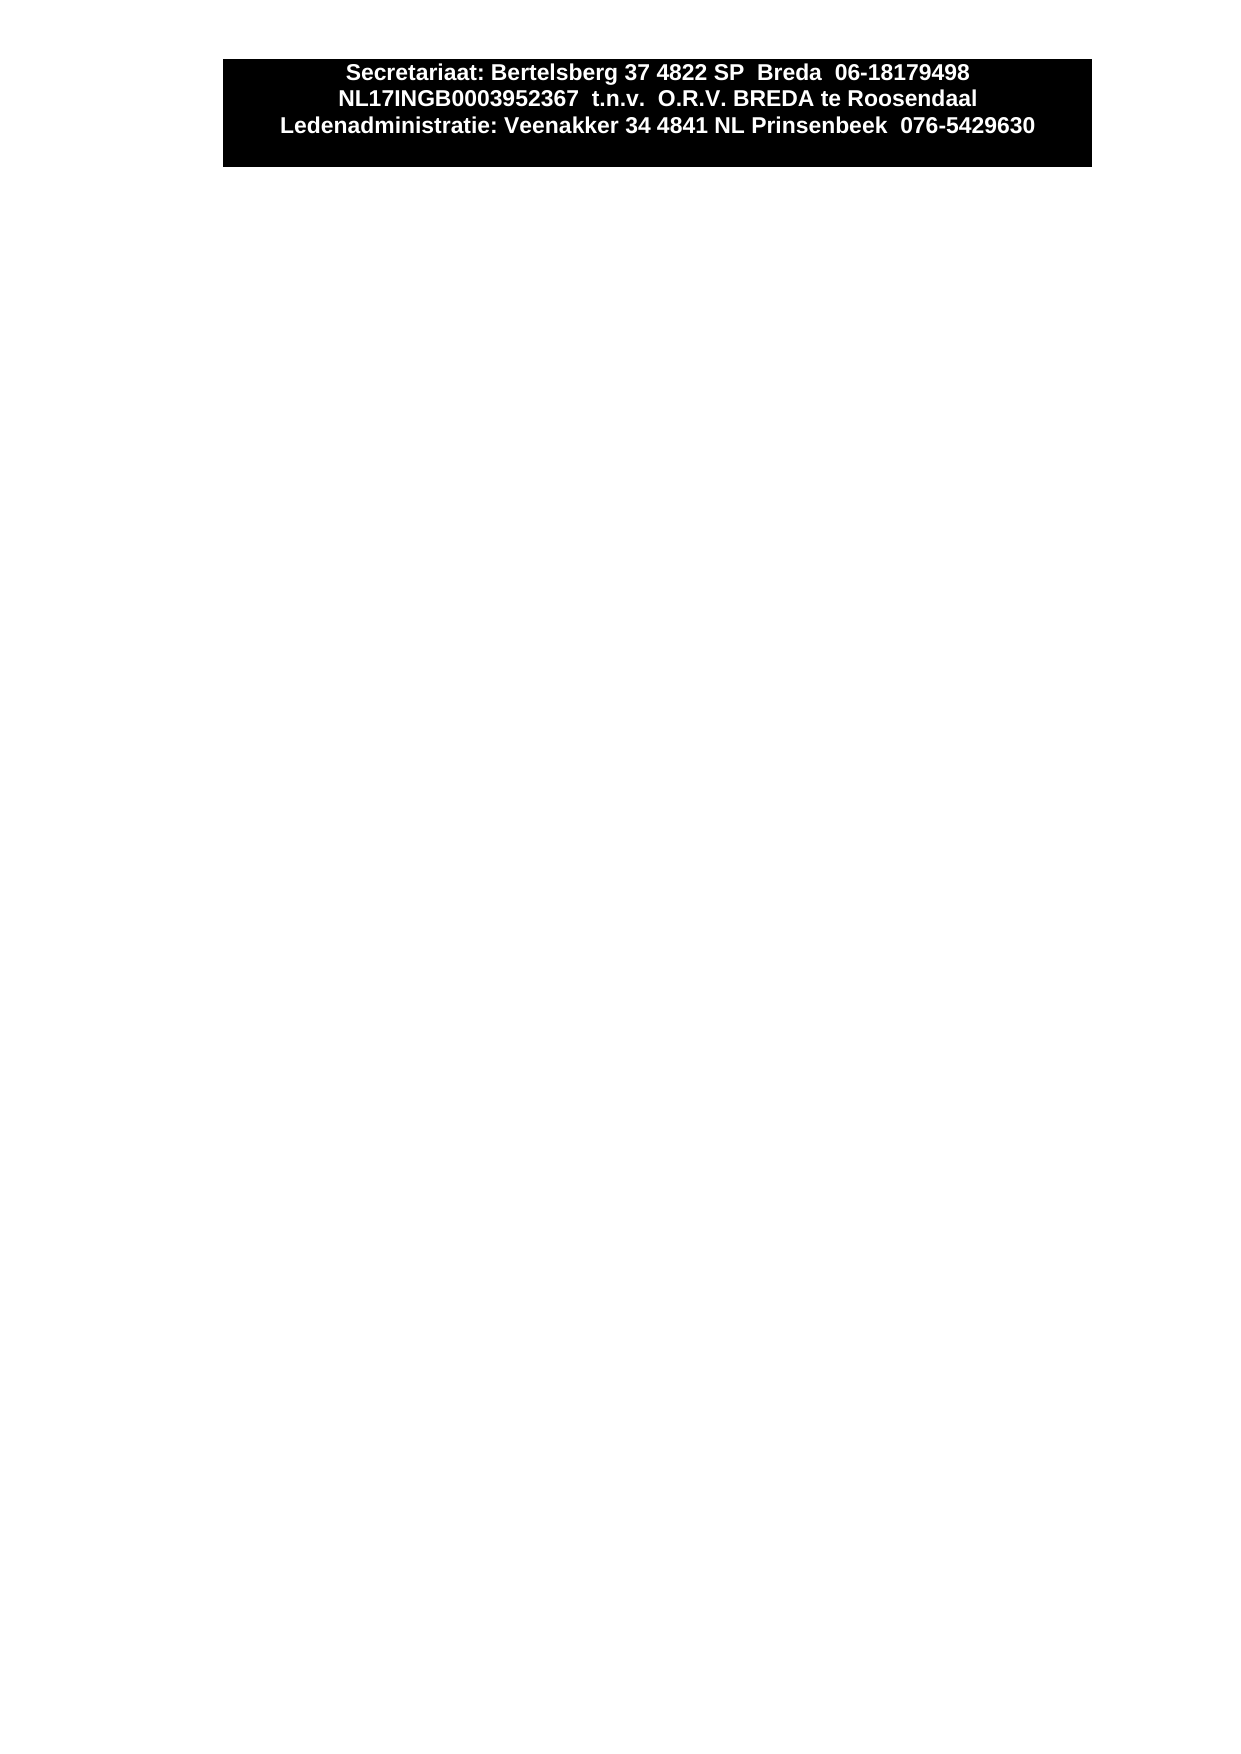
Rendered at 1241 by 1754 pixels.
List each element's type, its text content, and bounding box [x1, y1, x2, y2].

text Secretariaat: Bertelsberg 37 4822 SP Breda 06-18179498 [223, 59, 1092, 85]
text NL17INGB0003952367 t.n.v. O.R.V. BREDA te Roosendaal [223, 85, 1092, 112]
text Ledenministratie: Veenakker 34 4841 NL Prinsenbeek 076-5429630 [223, 112, 1092, 138]
